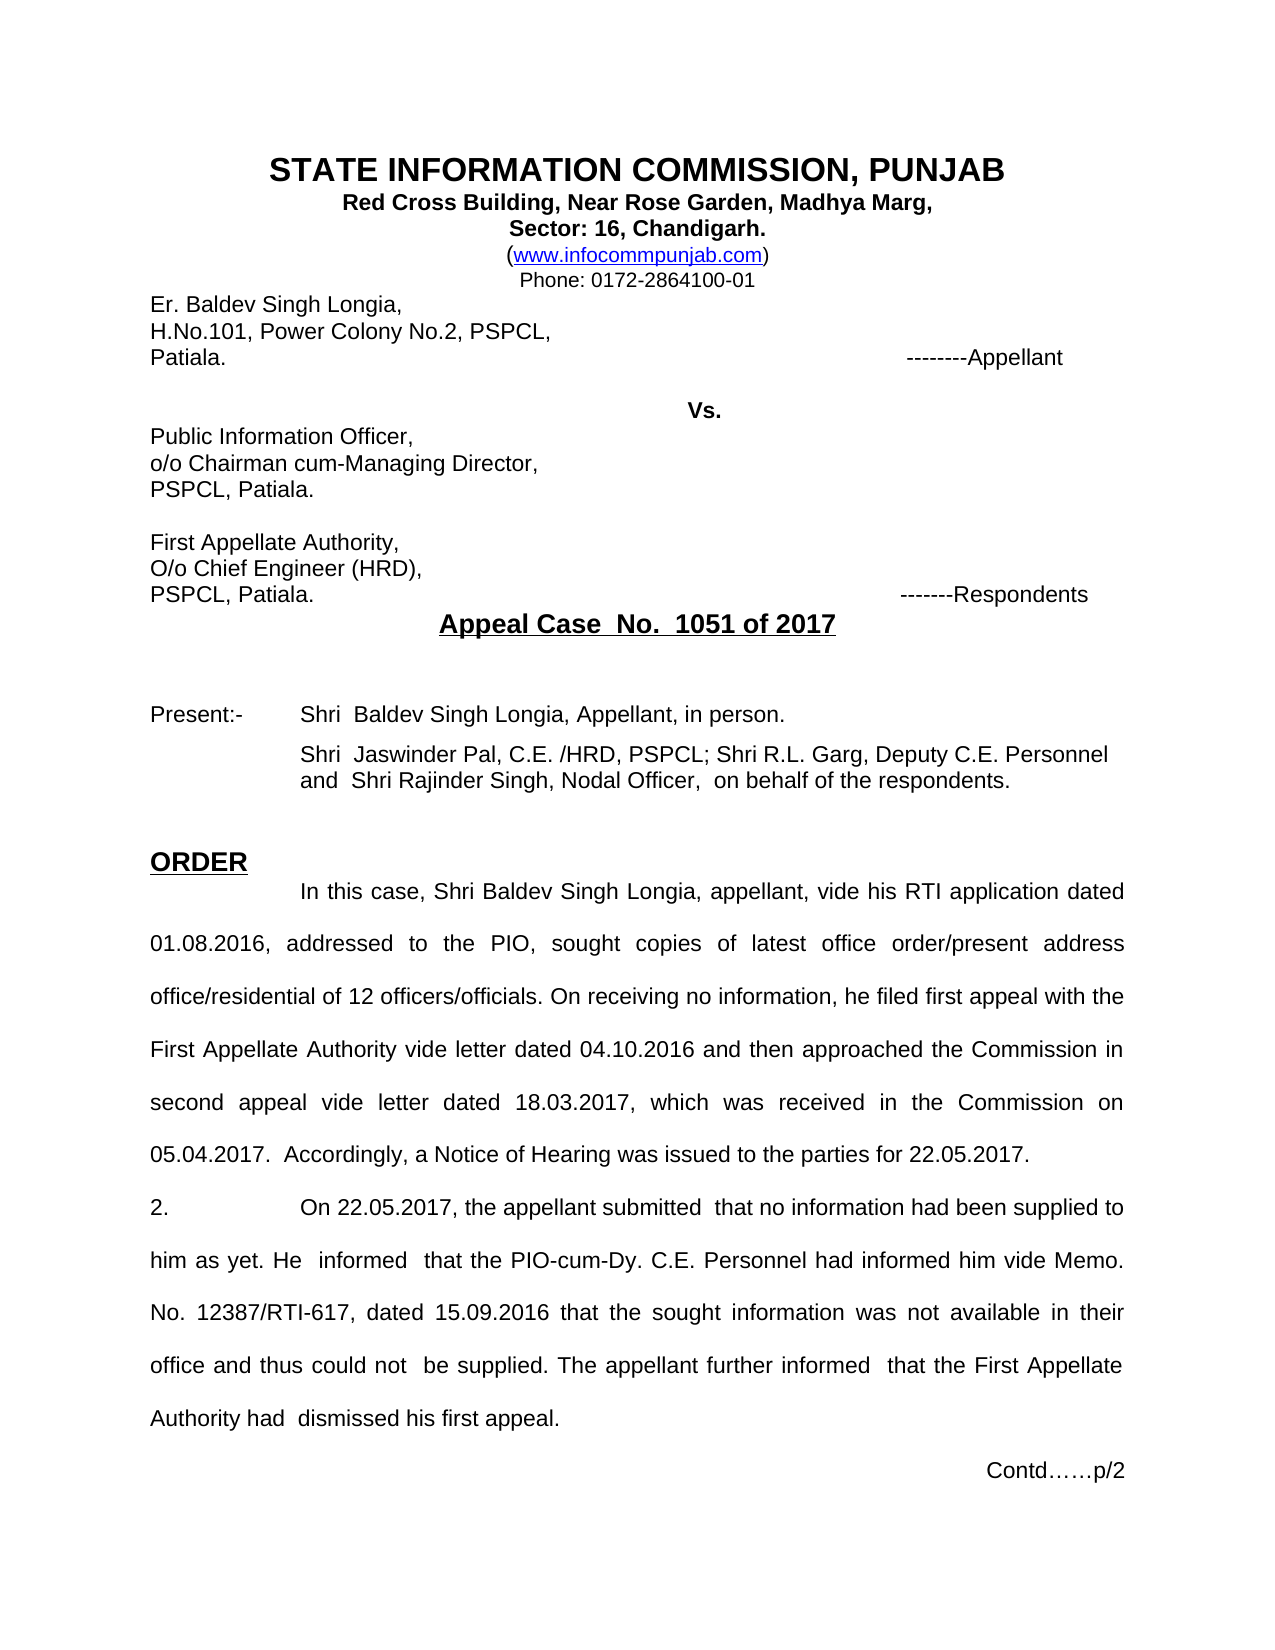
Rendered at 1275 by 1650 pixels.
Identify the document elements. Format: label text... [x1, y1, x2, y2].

text Phone: 0172-2864100-01 [150, 267, 1125, 291]
text In this case, Shri Baldev Singh Longia, appellant, vide his RTI application dated 01.08.2016, addressed to the PIO, sought copies of latest office order/present address office/residential of 12 officers/officials. On receiving no information, he filed first appeal with the First Appellate Authority vide letter dated 04.10.2016 and then approached the Commission in second appeal vide letter dated 18.03.2017, which was received in the Commission on 05.04.2017. Accordingly, a Notice of Hearing was issued to the parties for 22.05.2017. [150, 878, 1125, 1167]
text PSPCL, Patiala. -------Respondents [150, 581, 1125, 608]
text (www.infocommpunjab.com) [150, 241, 1125, 267]
text Red Cross Building, Near Rose Garden, Madhya Marg, [150, 188, 1125, 215]
text Patiala. --------Appellant [150, 344, 1125, 371]
text Appeal Case No. 1051 of 2017 [150, 608, 1125, 639]
text PSPCL, Patiala. [150, 476, 1125, 502]
text H.No.101, Power Colony No.2, PSPCL, [150, 318, 1125, 344]
text ORDER [150, 846, 1125, 878]
text Shri Jaswinder Pal, C.E. /HRD, PSPCL; Shri R.L. Garg, Deputy C.E. Personnel and Shri Rajinder Singh, Nodal Officer, on behalf of the respondents. [300, 741, 1125, 794]
text Sector: 16, Chandigarh. [150, 215, 1125, 241]
text O/o Chief Engineer (HRD), [150, 555, 1125, 581]
text 2. On 22.05.2017, the appellant submitted that no information had been supplied to him as yet. He informed that the PIO-cum-Dy. C.E. Personnel had informed him vide Memo. No. 12387/RTI-617, dated 15.09.2016 that the sought information was not available in their office and thus could not be supplied. The appellant further informed that the First Appellate Authority had dismissed his first appeal. [150, 1194, 1125, 1431]
text Public Information Officer, [150, 423, 1125, 449]
text First Appellate Authority, [150, 529, 1125, 555]
text Present:- Shri Baldev Singh Longia, Appellant, in person. [150, 701, 1125, 728]
text STATE INFORMATION COMMISSION, PUNJAB [150, 150, 1125, 188]
text o/o Chairman cum-Managing Director, [150, 449, 1125, 476]
text Contd……p/2 [150, 1457, 1125, 1484]
text Vs. [150, 397, 1125, 423]
text Er. Baldev Singh Longia, [150, 291, 1125, 318]
